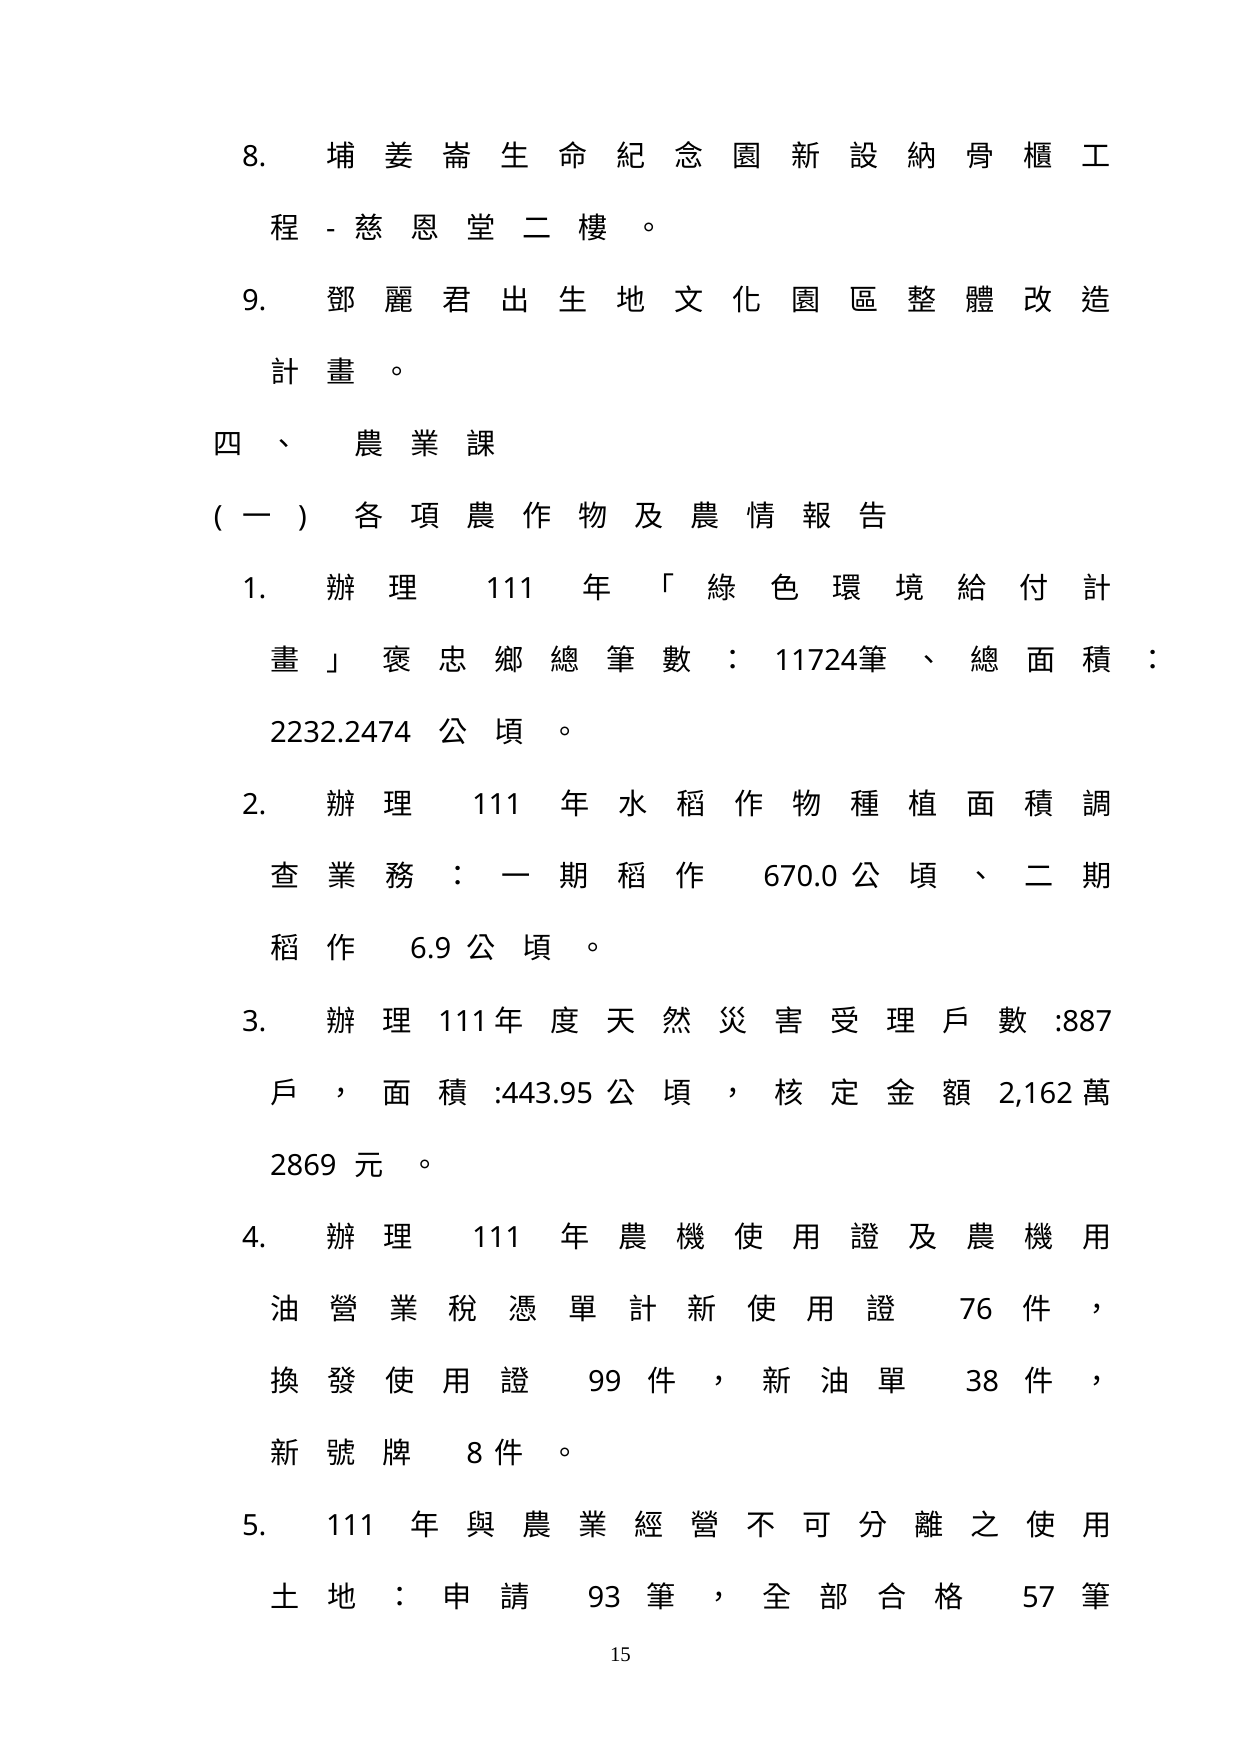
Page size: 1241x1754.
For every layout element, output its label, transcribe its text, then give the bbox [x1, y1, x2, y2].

list 辦理 111 年水稻作物種植面積調查業務：一期稻作 670.0 公頃、二期稻作 6.9 公頃。 [220, 766, 1138, 982]
list 鄧麗君出生地文化園區整體改造計畫。 [220, 261, 1138, 406]
list 辦理111年度天然災害受理戶數:887戶，面積:443.95公頃，核定金額2,162萬2869元。 [220, 982, 1138, 1198]
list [220, 1487, 1138, 1631]
list 辦理 111 年「綠色環境給付計畫」褒忠鄉總筆數：11724筆、總面積：2232.2474公頃。 [220, 550, 1138, 766]
list 各項農作物及農情報告 [190, 478, 1138, 550]
list 辦理 111 年農機使用證及農機用油營業稅憑單計新使用證 76 件， 換發使用證 99 件，新油單 38 件，新號牌 8 件。 [220, 1198, 1138, 1487]
list 埔姜崙生命紀念園新設納骨櫃工程-慈恩堂二樓。 [220, 117, 1138, 261]
list 農業課 [190, 406, 1138, 478]
